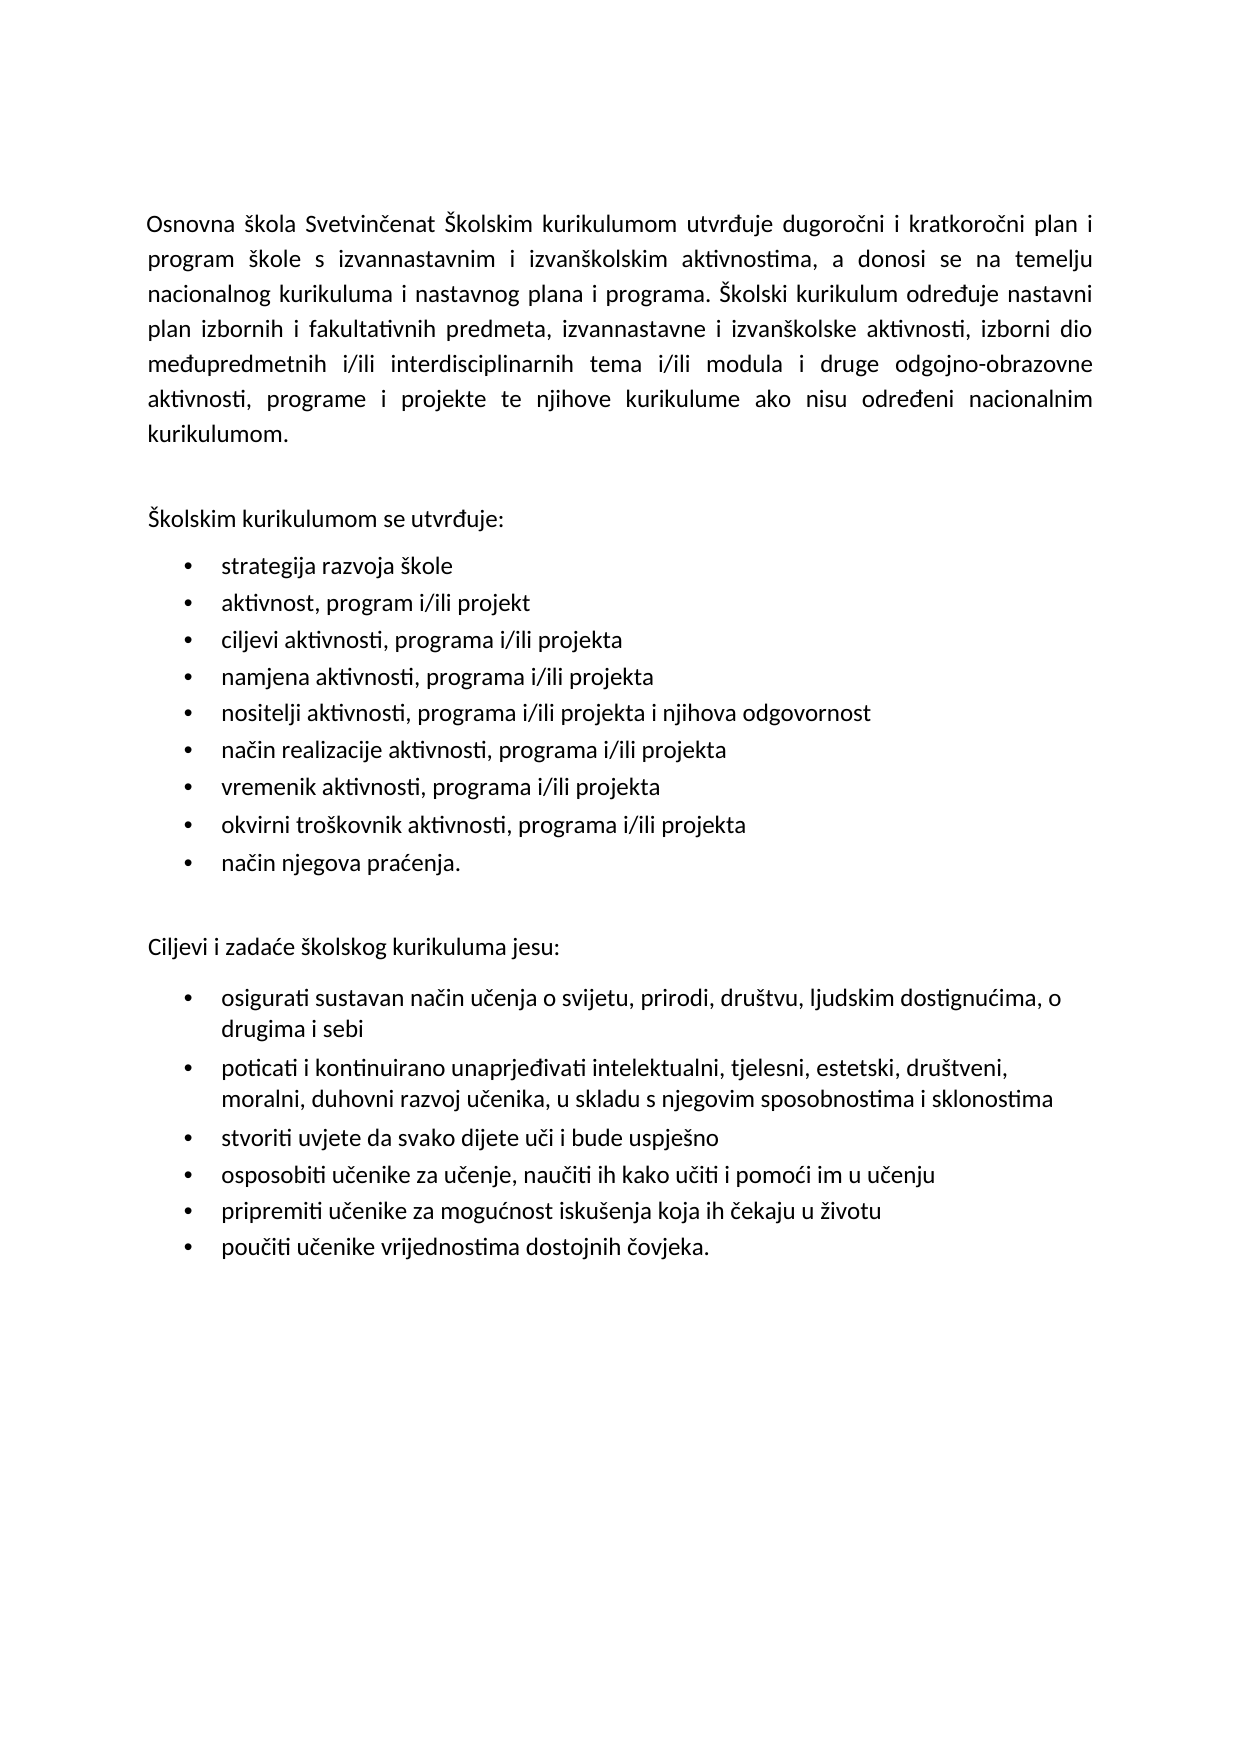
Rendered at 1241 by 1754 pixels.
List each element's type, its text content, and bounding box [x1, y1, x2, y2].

list način njegova praćenja. [184, 847, 1083, 878]
text Školskim kurikulumom se utvrđuje: [148, 503, 1083, 534]
list nositelji aktivnosti, programa i/ili projekta i njihova odgovornost [184, 698, 1083, 728]
list namjena aktivnosti, programa i/ili projekta [184, 661, 1083, 691]
list ciljevi aktivnosti, programa i/ili projekta [184, 624, 1083, 655]
list osposobiti učenike za učenje, naučiti ih kako učiti i pomoći im u učenju [184, 1159, 1083, 1190]
list stvoriti uvjete da svako dijete uči i bude uspješno [184, 1123, 1083, 1153]
list poticati i kontinuirano unaprjeđivati intelektualni, tjelesni, estetski, društveni, moralni, duhovni razvoj učenika, u skladu s njegovim sposobnostima i sklonostima [184, 1052, 1083, 1114]
list pripremiti učenike za mogućnost iskušenja koja ih čekaju u životu [184, 1195, 1083, 1226]
text Ciljevi i zadaće školskog kurikuluma jesu: [148, 931, 1083, 962]
list okvirni troškovnik aktivnosti, programa i/ili projekta [184, 809, 1083, 840]
list osigurati sustavan način učenja o svijetu, prirodi, društvu, ljudskim dostignućima, o drugima i sebi [184, 982, 1083, 1044]
list strategija razvoja škole [184, 550, 1083, 581]
list način realizacije aktivnosti, programa i/ili projekta [184, 734, 1083, 765]
list poučiti učenike vrijednostima dostojnih čovjeka. [184, 1231, 1083, 1261]
list vremenik aktivnosti, programa i/ili projekta [184, 771, 1083, 802]
list aktivnost, program i/ili projekt [184, 587, 1083, 618]
text Osnovna škola Svetvinčenat Školskim kurikulumom utvrđuje dugoročni i kratkoročni plan i program škole s izvannastavnim i izvanškolskim aktivnostima, a donosi se na temelju nacionalnog kurikuluma i nastavnog plana i programa. Školski kurikulum određuje nastavni plan izbornih i fakultativnih predmeta, izvannastavne i izvanškolske aktivnosti, izborni dio međupredmetnih i/ili interdisciplinarnih tema i/ili modula i druge odgojno-obrazovne aktivnosti, programe i projekte te njihove kurikulume ako nisu određeni nacionalnim kurikulumom. [146, 208, 1094, 449]
